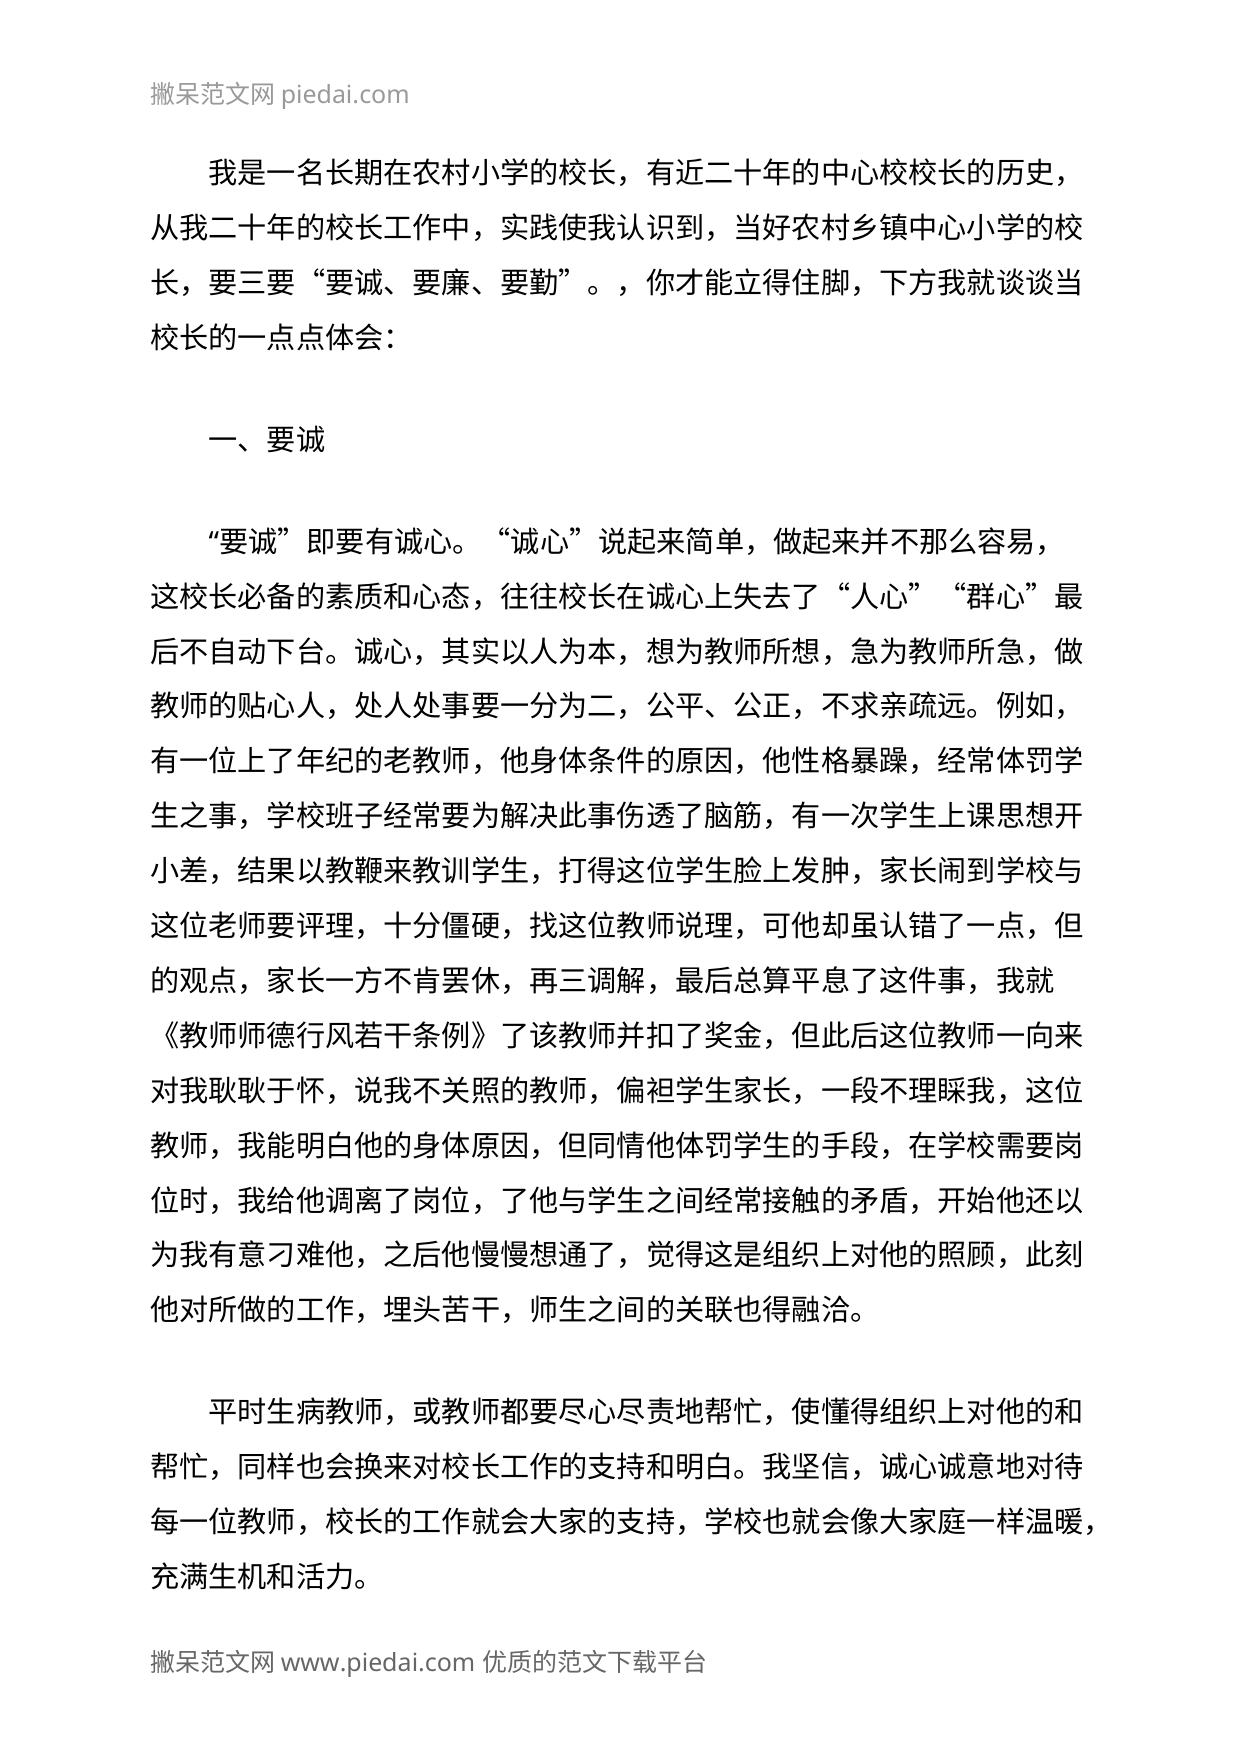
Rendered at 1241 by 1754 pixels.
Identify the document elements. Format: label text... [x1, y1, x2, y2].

text 一、要诚 [150, 416, 1090, 459]
text 平时生病教师，或教师都要尽心尽责地帮忙，使懂得组织上对他的和帮忙，同样也会换来对校长工作的支持和明白。我坚信，诚心诚意地对待每一位教师，校长的工作就会大家的支持，学校也就会像大家庭一样温暖，充满生机和活力。 [150, 1389, 1090, 1596]
text 我是一名长期在农村小学的校长，有近二十年的中心校校长的历史，从我二十年的校长工作中，实践使我认识到，当好农村乡镇中心小学的校长，要三要“要诚、要廉、要勤”。，你才能立得住脚，下方我就谈谈当校长的一点点体会： [150, 150, 1090, 357]
text “要诚”即要有诚心。“诚心”说起来简单，做起来并不那么容易，这校长必备的素质和心态，往往校长在诚心上失去了“人心”“群心”最后不自动下台。诚心，其实以人为本，想为教师所想，急为教师所急，做教师的贴心人，处人处事要一分为二，公平、公正，不求亲疏远。例如，有一位上了年纪的老教师，他身体条件的原因，他性格暴躁，经常体罚学生之事，学校班子经常要为解决此事伤透了脑筋，有一次学生上课思想开小差，结果以教鞭来教训学生，打得这位学生脸上发肿，家长闹到学校与这位老师要评理，十分僵硬，找这位教师说理，可他却虽认错了一点，但的观点，家长一方不肯罢休，再三调解，最后总算平息了这件事，我就《教师师德行风若干条例》了该教师并扣了奖金，但此后这位教师一向来对我耿耿于怀，说我不关照的教师，偏袒学生家长，一段不理睬我，这位教师，我能明白他的身体原因，但同情他体罚学生的手段，在学校需要岗位时，我给他调离了岗位，了他与学生之间经常接触的矛盾，开始他还以为我有意刁难他，之后他慢慢想通了，觉得这是组织上对他的照顾，此刻他对所做的工作，埋头苦干，师生之间的关联也得融洽。 [150, 518, 1090, 1329]
